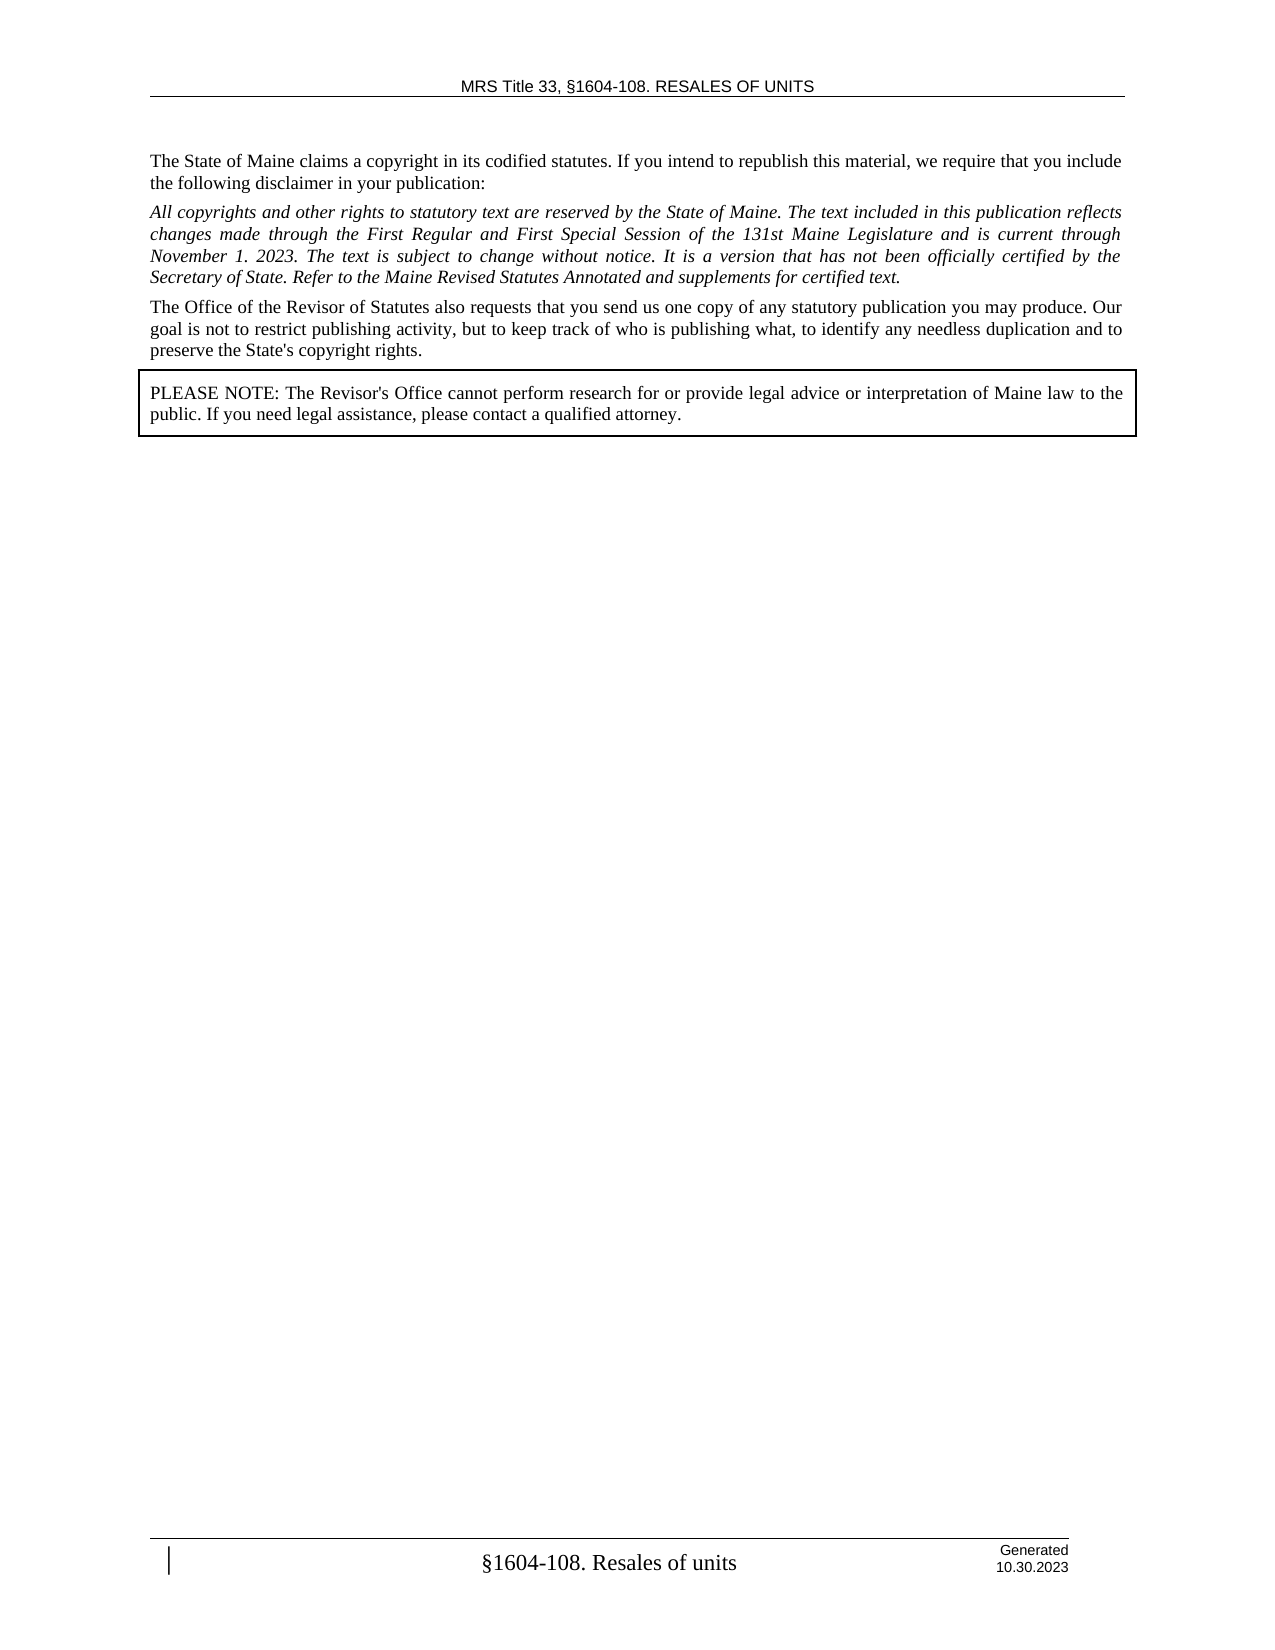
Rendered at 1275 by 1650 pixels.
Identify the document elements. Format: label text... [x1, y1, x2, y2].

text The State of Maine claims a copyright in its codified statutes. If you intend to republish this material, we require that you include the following disclaimer in your publication: [150, 150, 1125, 193]
text All copyrights and other rights to statutory text are reserved by the State of Maine. The text included in this publication reflects changes made through the First Regular and First Special Session of the 131st Maine Legislature and is current through November 1. 2023 . The text is subject to change without notice. It is a version that has not been officially certified by the Secretary of State. Refer to the Maine Revised Statutes Annotated and supplements for certified text. [150, 201, 1125, 288]
text PLEASE NOTE: The Revisor's Office cannot perform research for or provide legal advice or interpretation of Maine law to the public. If you need legal assistance, please contact a qualified attorney. [140, 371, 1135, 435]
text The Office of the Revisor of Statutes also requests that you send us one copy of any statutory publication you may produce. Our goal is not to restrict publishing activity, but to keep track of who is publishing what, to identify any needless duplication and to preserve the State's copyright rights. [150, 296, 1125, 361]
